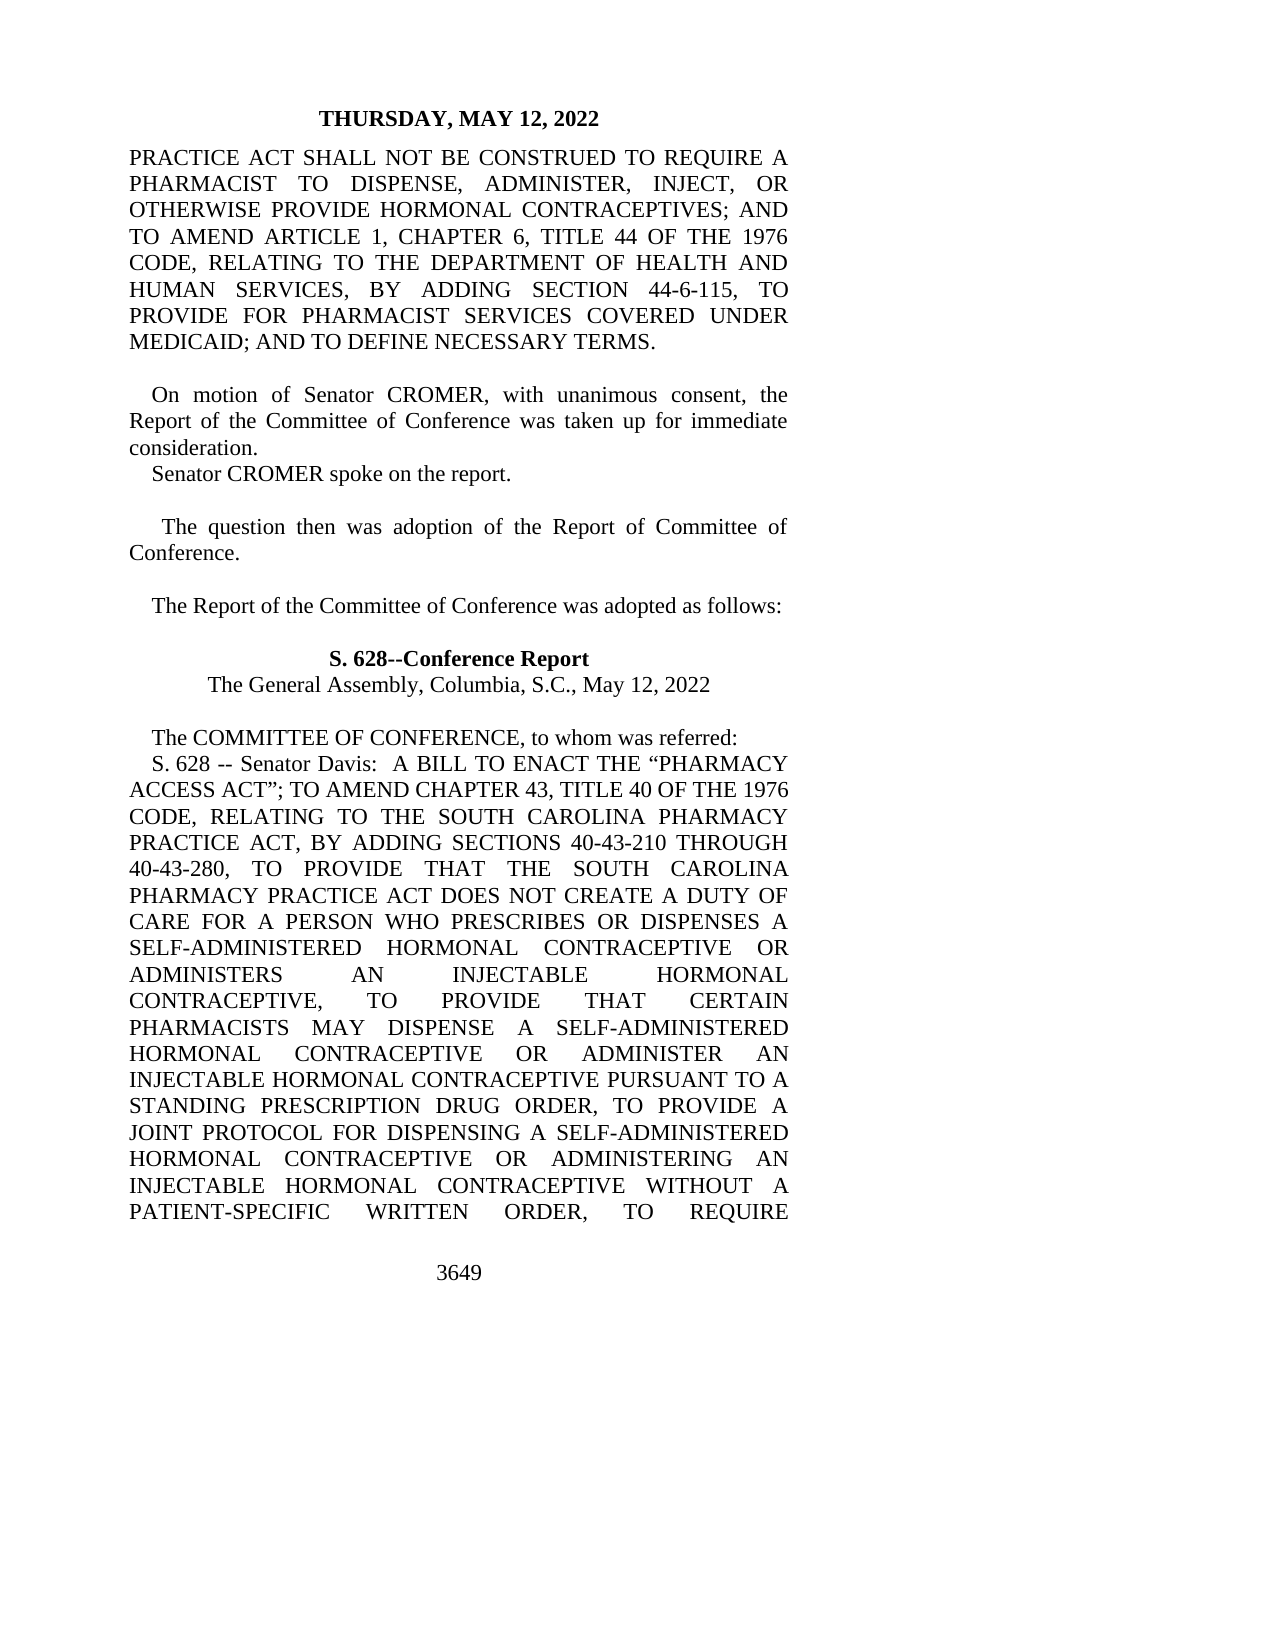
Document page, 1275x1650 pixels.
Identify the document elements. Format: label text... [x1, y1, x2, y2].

text The Report of the Committee of Conference was adopted as follows: [129, 592, 789, 618]
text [129, 144, 789, 355]
text The COMMITTEE OF CONFERENCE, to whom was referred: [129, 724, 789, 750]
text The question then was adoption of the Report of Committee of Conference. [129, 513, 789, 566]
text The General Assembly, Columbia, S.C., May 12, 2022 [129, 671, 789, 697]
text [129, 750, 789, 1224]
text S. 628--Conference Report [129, 644, 789, 671]
text Senator CROMER spoke on the report. [129, 460, 789, 486]
text On motion of Senator CROMER, with unanimous consent, the Report of the Committee of Conference was taken up for immediate consideration. [129, 381, 789, 460]
